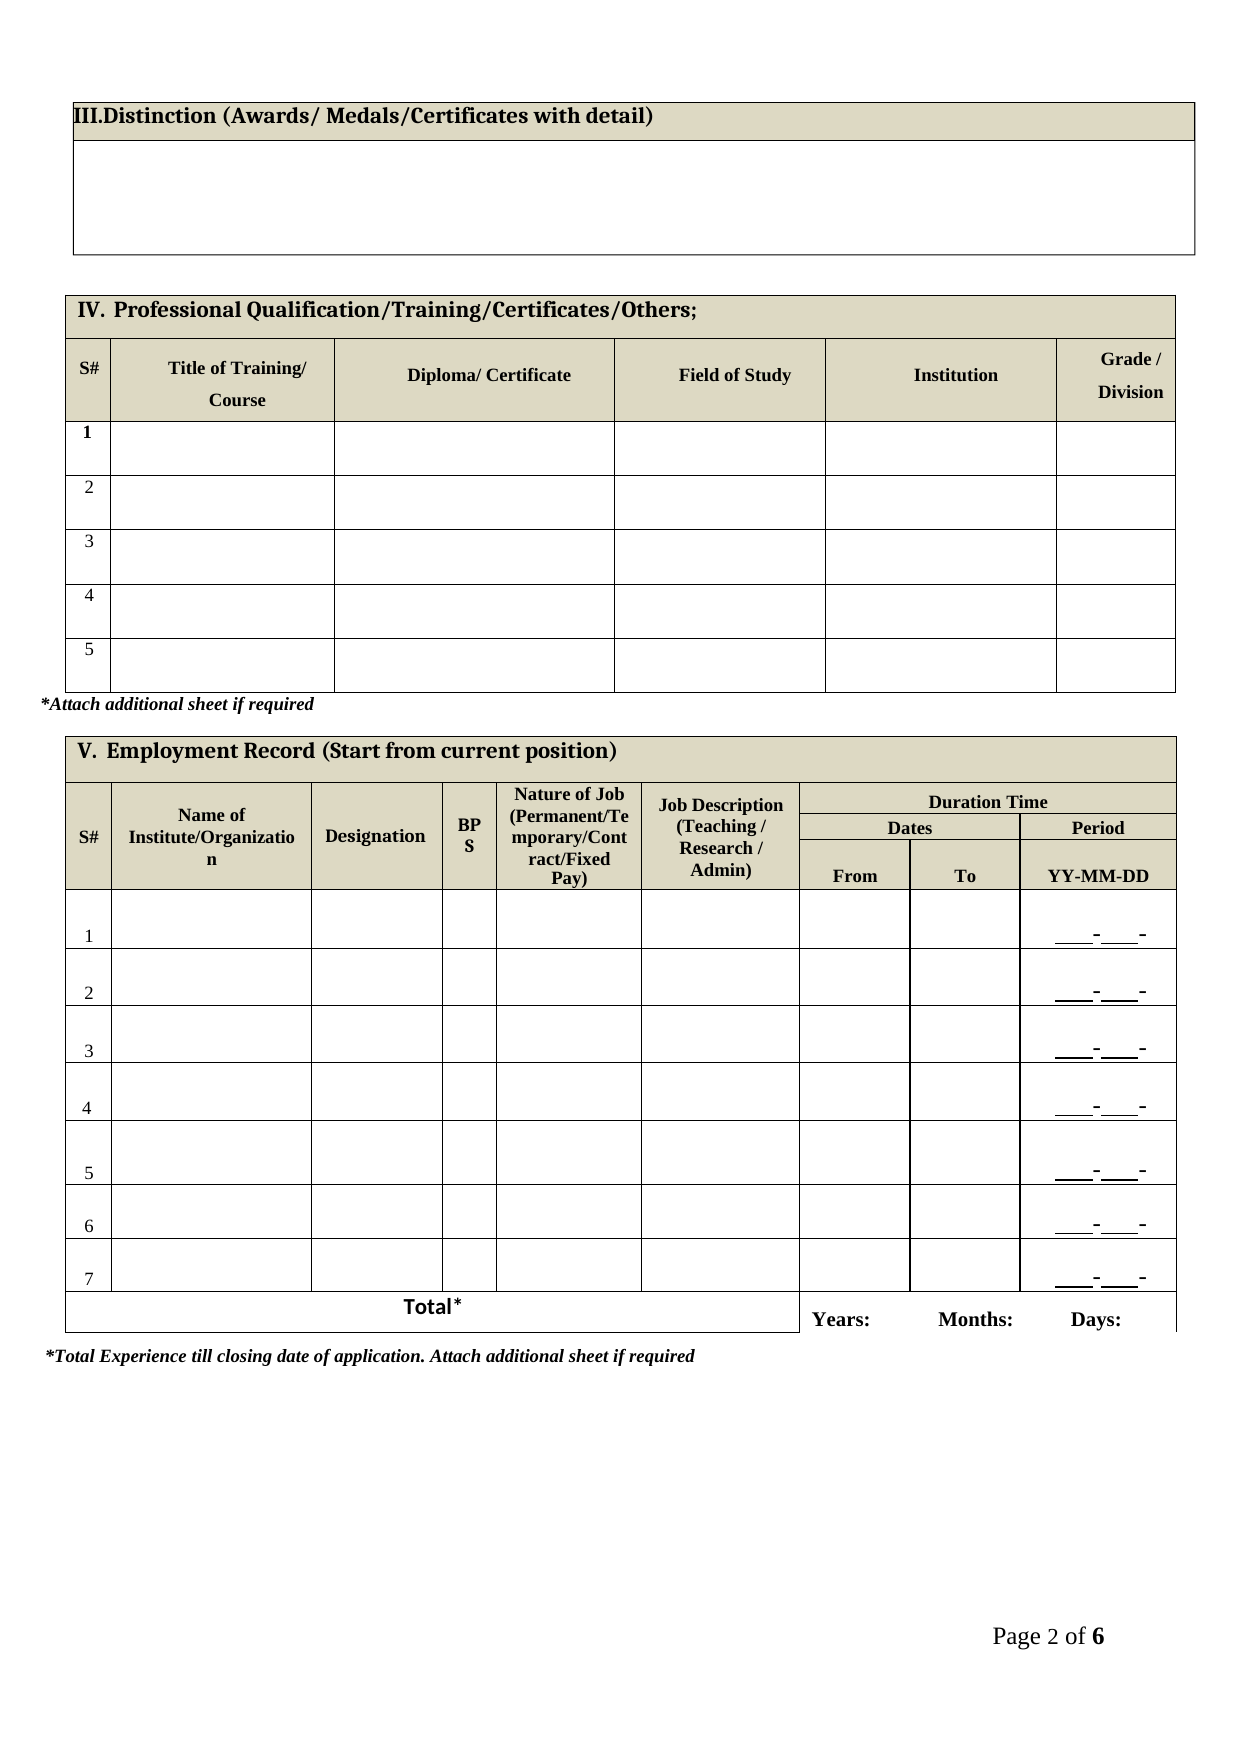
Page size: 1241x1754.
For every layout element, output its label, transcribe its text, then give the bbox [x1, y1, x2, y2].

table_cell [335, 585, 614, 638]
text *Total Experience till closing date of application. Attach additional sheet if required [44, 1344, 1219, 1366]
table_cell - - [1021, 1063, 1176, 1120]
table_cell Years: Months: Days: [800, 1292, 1176, 1332]
table_cell - - [1021, 1006, 1176, 1062]
table_cell [312, 1121, 442, 1184]
table_cell 5 [66, 639, 110, 692]
table_cell BP S [443, 783, 496, 889]
table_cell [911, 890, 1019, 947]
table_cell [642, 1185, 799, 1238]
table_cell Title of Training/ Course [111, 339, 334, 421]
table_cell Nature of Job (Permanent/Te mporary/Cont ract/Fixed Pay) [497, 783, 641, 889]
table_cell Total* [66, 1292, 799, 1332]
table_cell [800, 949, 909, 1005]
table_header V. Employment Record (Start from current position) [66, 737, 1176, 782]
table_cell 2 [66, 476, 110, 529]
table_cell [800, 1006, 909, 1062]
table_cell [443, 1121, 496, 1184]
table_cell 4 [66, 585, 110, 638]
table_cell [1057, 639, 1175, 692]
table_cell [497, 890, 641, 947]
table_cell [111, 585, 334, 638]
table_cell [335, 422, 614, 475]
table_header IV. Professional Qualification/Training/Certificates/Others; [66, 296, 1175, 338]
table_cell [111, 422, 334, 475]
table_cell [312, 949, 442, 1005]
table_cell Field of Study [615, 339, 825, 421]
table_cell [112, 949, 311, 1005]
table_cell [112, 1006, 311, 1062]
table_cell S# [66, 783, 111, 889]
table_cell [642, 1239, 799, 1291]
table_cell [826, 530, 1056, 583]
table_cell [826, 585, 1056, 638]
table_cell [911, 1239, 1019, 1291]
table_cell - - [1021, 1121, 1176, 1184]
table_cell [642, 1121, 799, 1184]
table_cell [911, 949, 1019, 1005]
table_cell [826, 476, 1056, 529]
table_cell [112, 1063, 311, 1120]
table_cell [800, 1063, 909, 1120]
table_cell [111, 530, 334, 583]
table_cell [443, 1006, 496, 1062]
table_cell [800, 1185, 909, 1238]
table_cell [335, 639, 614, 692]
table_cell - - [1021, 890, 1176, 947]
table_cell Period [1021, 814, 1176, 839]
table_cell [443, 949, 496, 1005]
table_cell [443, 1239, 496, 1291]
table_cell [642, 890, 799, 947]
table_cell [112, 1239, 311, 1291]
table_cell [112, 890, 311, 947]
table_cell 5 [66, 1121, 111, 1184]
table_cell - - [1021, 949, 1176, 1005]
table_cell [615, 422, 825, 475]
table_cell [111, 639, 334, 692]
table_cell [111, 476, 334, 529]
table_cell [1057, 530, 1175, 583]
table_cell - - [1021, 1185, 1176, 1238]
table_cell [800, 1239, 909, 1291]
table_cell [112, 1185, 311, 1238]
table_cell [443, 890, 496, 947]
table_cell [443, 1185, 496, 1238]
table_cell To [911, 840, 1019, 889]
table_cell Institution [826, 339, 1056, 421]
table_cell S# [66, 339, 110, 421]
table_cell Dates [800, 814, 1019, 839]
table_cell 6 [66, 1185, 111, 1238]
table_cell Diploma/ Certificate [335, 339, 614, 421]
table_cell [312, 1006, 442, 1062]
table_cell [497, 1239, 641, 1291]
table_cell [335, 476, 614, 529]
table_cell [642, 949, 799, 1005]
table_cell [615, 585, 825, 638]
table_cell [826, 639, 1056, 692]
table_cell [911, 1121, 1019, 1184]
table_cell [497, 1185, 641, 1238]
table_cell 4 [66, 1063, 111, 1120]
table_cell [112, 1121, 311, 1184]
table_cell [497, 1006, 641, 1062]
table_cell [312, 890, 442, 947]
table_cell [800, 890, 909, 947]
table_cell Name of Institute/Organizatio n [112, 783, 311, 889]
table_cell [497, 1063, 641, 1120]
table_cell [1057, 422, 1175, 475]
table_cell - - [1021, 1239, 1176, 1291]
table_cell [1057, 585, 1175, 638]
table_cell [497, 1121, 641, 1184]
text *Attach additional sheet if required [40, 693, 1219, 715]
table_cell [335, 530, 614, 583]
table_cell From [800, 840, 909, 889]
table_cell [911, 1185, 1019, 1238]
table_cell [312, 1063, 442, 1120]
table_cell [312, 1185, 442, 1238]
table_cell [826, 422, 1056, 475]
table_cell [615, 476, 825, 529]
table_cell Designation [312, 783, 442, 889]
table_cell Grade / Division [1057, 339, 1175, 421]
table_cell 3 [66, 530, 110, 583]
table_cell Duration Time [800, 783, 1176, 813]
table_cell Job Description (Teaching / Research / Admin) [642, 783, 799, 889]
table_cell [911, 1006, 1019, 1062]
table_cell [1057, 476, 1175, 529]
table_cell 1 [66, 890, 111, 947]
table_cell [615, 530, 825, 583]
table_cell 3 [66, 1006, 111, 1062]
table_cell [312, 1239, 442, 1291]
table_cell YY-MM-DD [1021, 840, 1176, 889]
table_cell [642, 1006, 799, 1062]
table_cell 7 [66, 1239, 111, 1291]
table_cell 2 [66, 949, 111, 1005]
table_cell [615, 639, 825, 692]
table_cell [911, 1063, 1019, 1120]
table_cell [443, 1063, 496, 1120]
table_cell [800, 1121, 909, 1184]
table_cell [497, 949, 641, 1005]
table_cell [642, 1063, 799, 1120]
table_cell 1 [66, 422, 110, 475]
